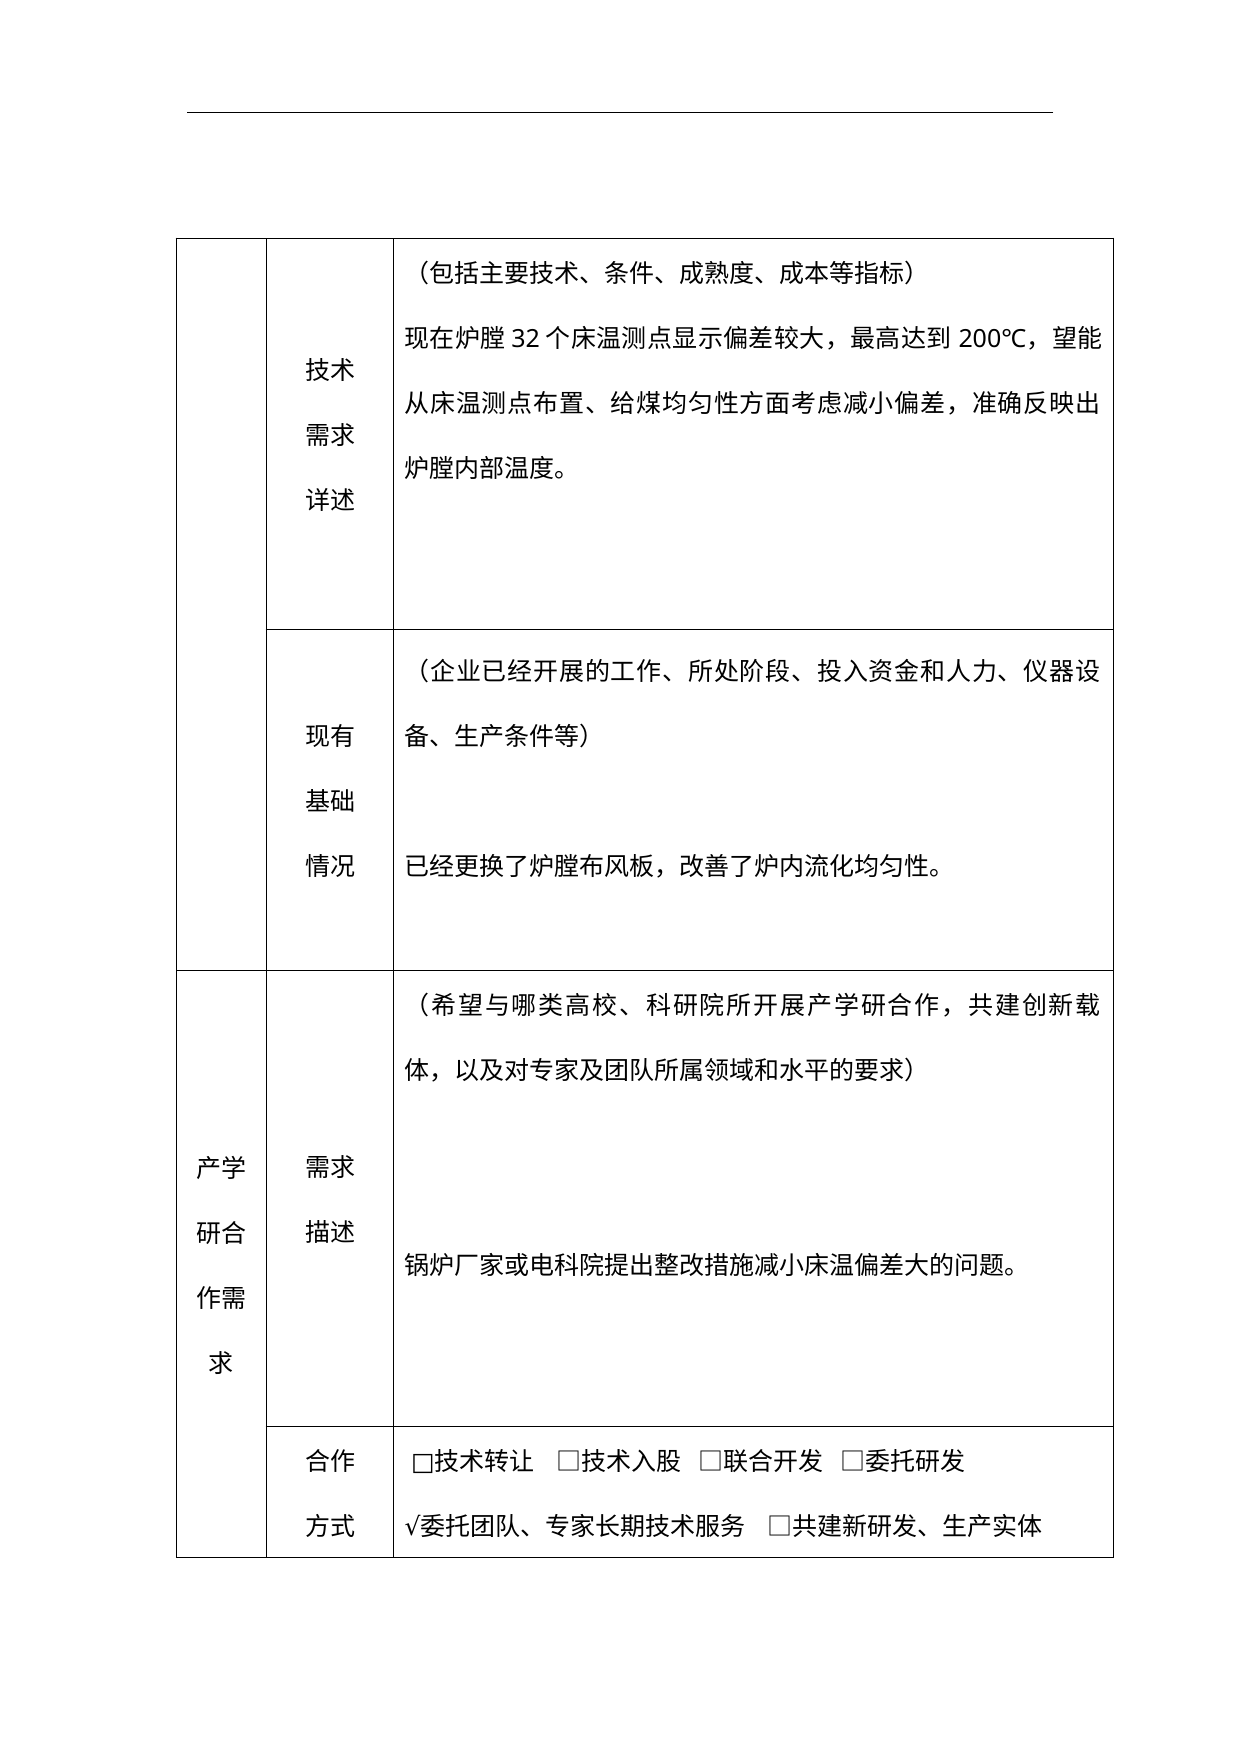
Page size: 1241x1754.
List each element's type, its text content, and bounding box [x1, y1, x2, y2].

table_cell （包括主要技术、条件、成熟度、成本等指标） 现在炉膛32个床温测点显示偏差较大，最高达到200℃，望能从床温测点布置、给煤均匀性方面考虑减小偏差，准确反映出炉膛内部温度。 [394, 239, 1113, 629]
table_cell （企业已经开展的工作、所处阶段、投入资金和人力、仪器设备、生产条件等） 已经更换了炉膛布风板，改善了炉内流化均匀性。 [394, 630, 1113, 970]
table_cell [177, 239, 266, 970]
table_cell 合作 方式 [267, 1427, 393, 1557]
table_cell （希望与哪类高校、科研院所开展产学研合作，共建创新载体，以及对专家及团队所属领域和水平的要求） 锅炉厂家或电科院提出整改措施减小床温偏差大的问题。 [394, 971, 1113, 1426]
table_cell □技术转让 □技术入股 □联合开发 □委托研发 √委托团队、专家长期技术服务 □共建新研发、生产实体 [394, 1427, 1113, 1557]
table_cell 技术 需求 详述 [267, 239, 393, 629]
table_cell 现有 基础 情况 [267, 630, 393, 970]
table_cell 产学研合作需求 [177, 971, 266, 1557]
table_cell 需求 描述 [267, 971, 393, 1426]
